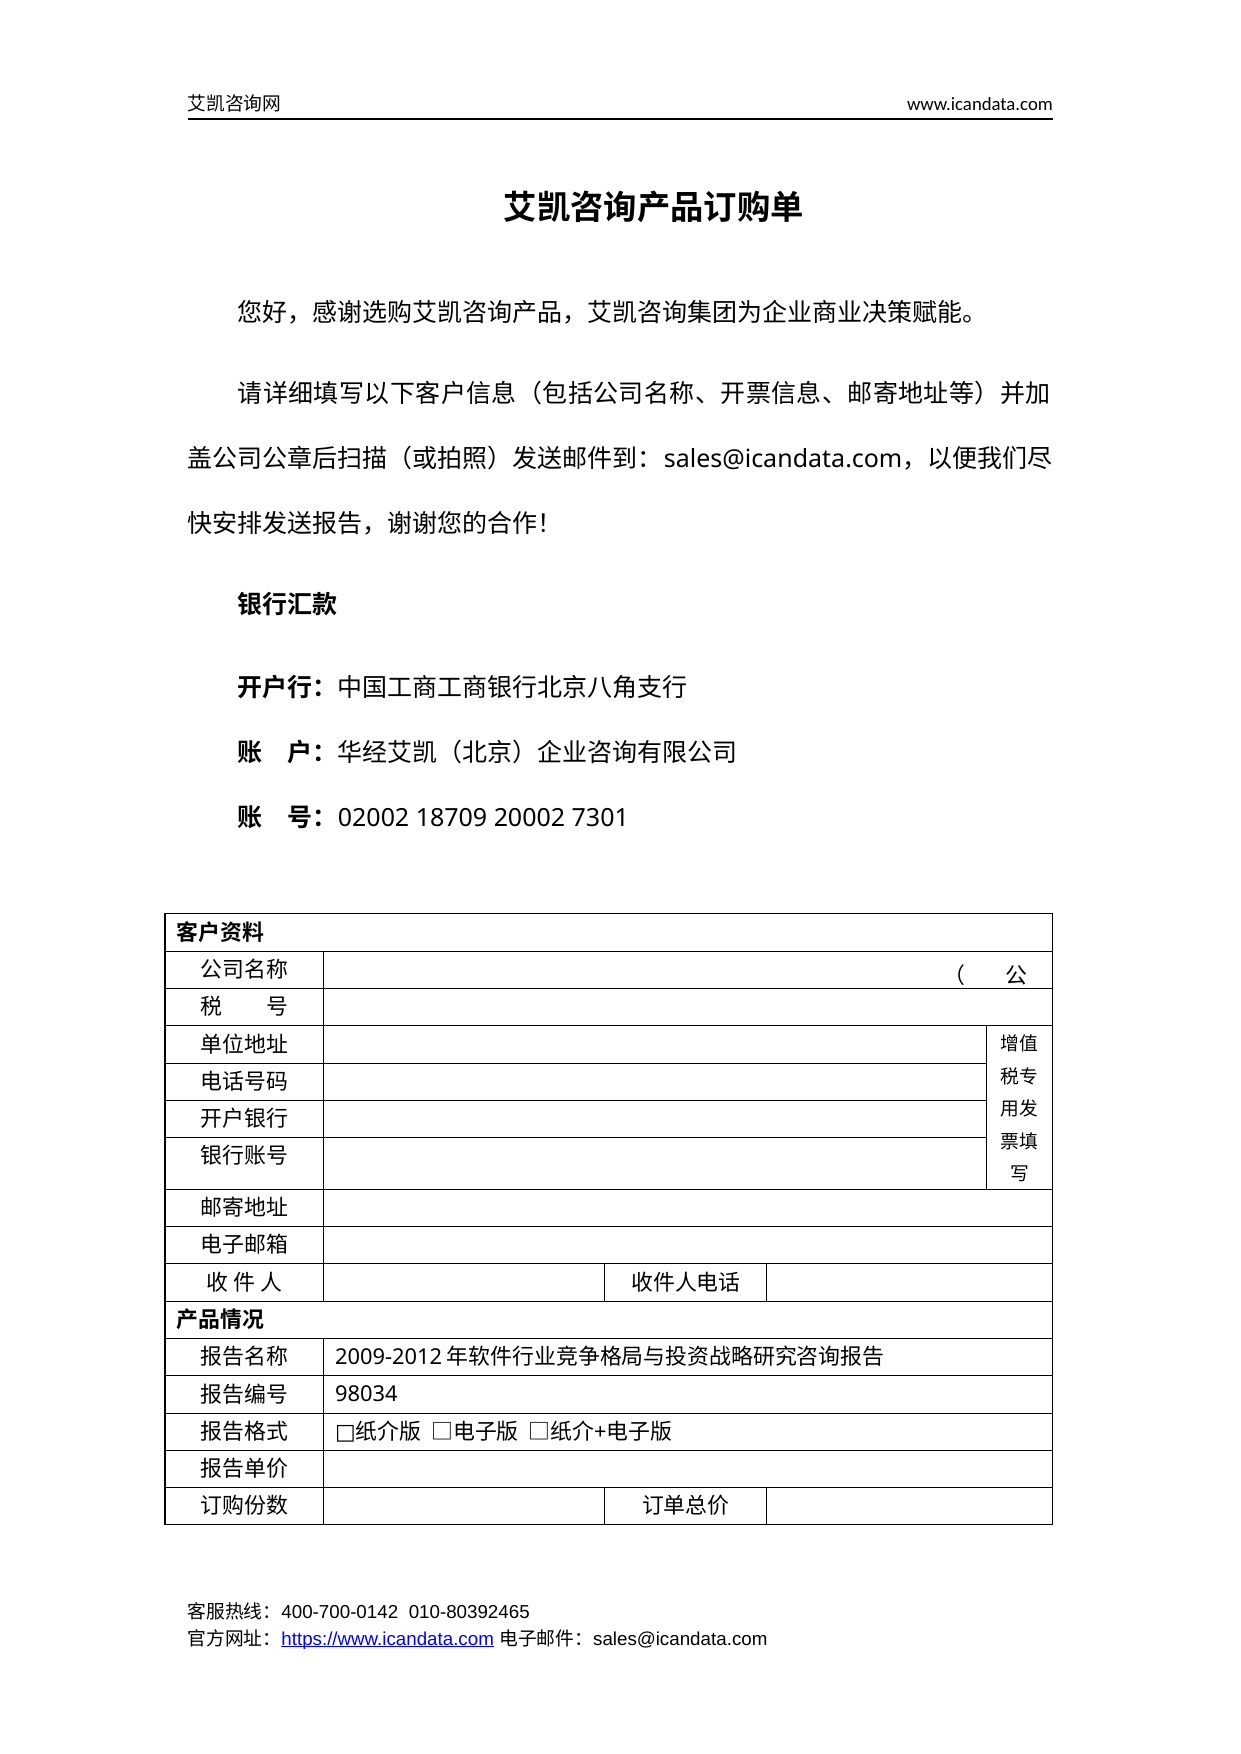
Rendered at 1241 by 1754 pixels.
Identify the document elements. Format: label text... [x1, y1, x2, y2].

table_cell 邮寄地址 [166, 1190, 323, 1226]
table_cell 98034 [324, 1376, 1052, 1412]
table_cell 产品情况 [166, 1302, 1052, 1338]
table_cell [324, 989, 1052, 1025]
table_cell [324, 1488, 604, 1524]
table_cell 电话号码 [166, 1064, 323, 1100]
table_cell 公司名称 [166, 952, 323, 988]
text 账 户：华经艾凯（北京）企业咨询有限公司 [187, 718, 1053, 783]
table_cell 增值税专用发票填写 [987, 1026, 1052, 1189]
table_cell [324, 1190, 1052, 1226]
table_cell [767, 1488, 1052, 1524]
table_cell 报告格式 [166, 1414, 323, 1450]
text 请详细填写以下客户信息（包括公司名称、开票信息、邮寄地址等）并加盖公司公章后扫描（或拍照）发送邮件到：sales@icandata.com，以便我们尽快安排发送报告，谢谢您的合作！ [187, 359, 1053, 554]
table_cell 报告单价 [166, 1451, 323, 1487]
text 账 号：02002 18709 20002 7301 [187, 783, 1053, 848]
text 开户行：中国工商工商银行北京八角支行 [187, 653, 1053, 718]
table_cell [324, 1451, 1052, 1487]
table_cell [324, 1101, 986, 1137]
table_cell [767, 1264, 1052, 1301]
text 艾凯咨询产品订购单 [187, 172, 1053, 237]
table_cell 订购份数 [166, 1488, 323, 1524]
table_cell [324, 1064, 986, 1100]
table_cell 单位地址 [166, 1026, 323, 1062]
table_cell [324, 1264, 604, 1301]
table_cell [324, 1026, 986, 1062]
text 银行汇款 [187, 570, 1053, 635]
table_cell 收件人电话 [605, 1264, 766, 1301]
table_cell [324, 952, 1052, 988]
table_cell □纸介版 □电子版 □纸介+电子版 [324, 1414, 1052, 1450]
table_cell 报告名称 [166, 1339, 323, 1375]
table_cell 银行账号 [166, 1138, 323, 1189]
text 您好，感谢选购艾凯咨询产品，艾凯咨询集团为企业商业决策赋能。 [187, 278, 1053, 343]
table_cell [324, 1227, 1052, 1263]
table_cell 开户银行 [166, 1101, 323, 1137]
table_header 客户资料 [166, 914, 1052, 951]
table_cell 报告编号 [166, 1376, 323, 1412]
table_cell 收 件 人 [166, 1264, 323, 1301]
table_cell 税 号 [166, 989, 323, 1025]
table_cell 电子邮箱 [166, 1227, 323, 1263]
table_cell [324, 1138, 986, 1189]
table_cell 订单总价 [605, 1488, 766, 1524]
table_cell 2009-2012年软件行业竞争格局与投资战略研究咨询报告 [324, 1339, 1052, 1375]
